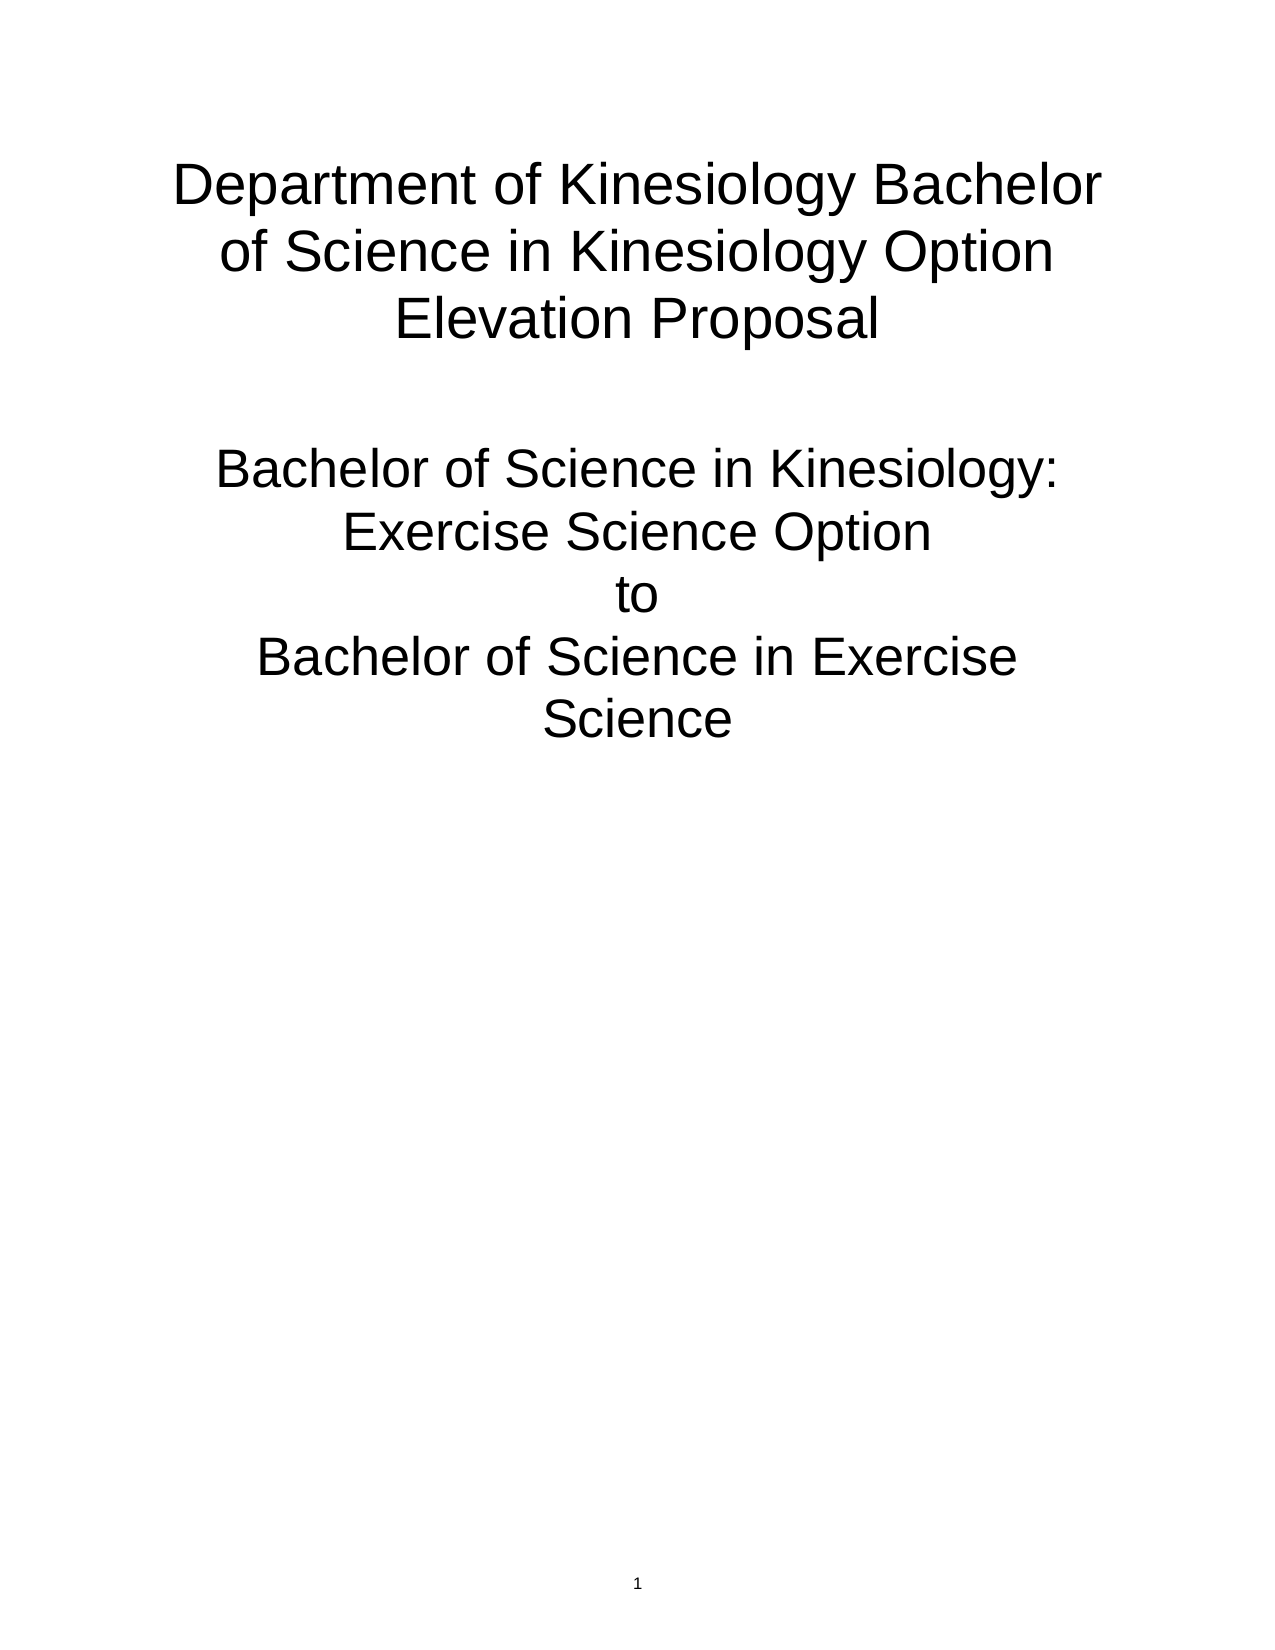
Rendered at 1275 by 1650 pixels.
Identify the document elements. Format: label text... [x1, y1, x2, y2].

text Department of Kinesiology Bachelor of Science in Kinesiology Option Elevation Proposal [155, 150, 1120, 351]
text Exercise Science Option to [342, 500, 933, 624]
text Bachelor of Science in Kinesiology: [155, 437, 1120, 500]
text Bachelor of Science in Exercise Science [155, 624, 1120, 749]
